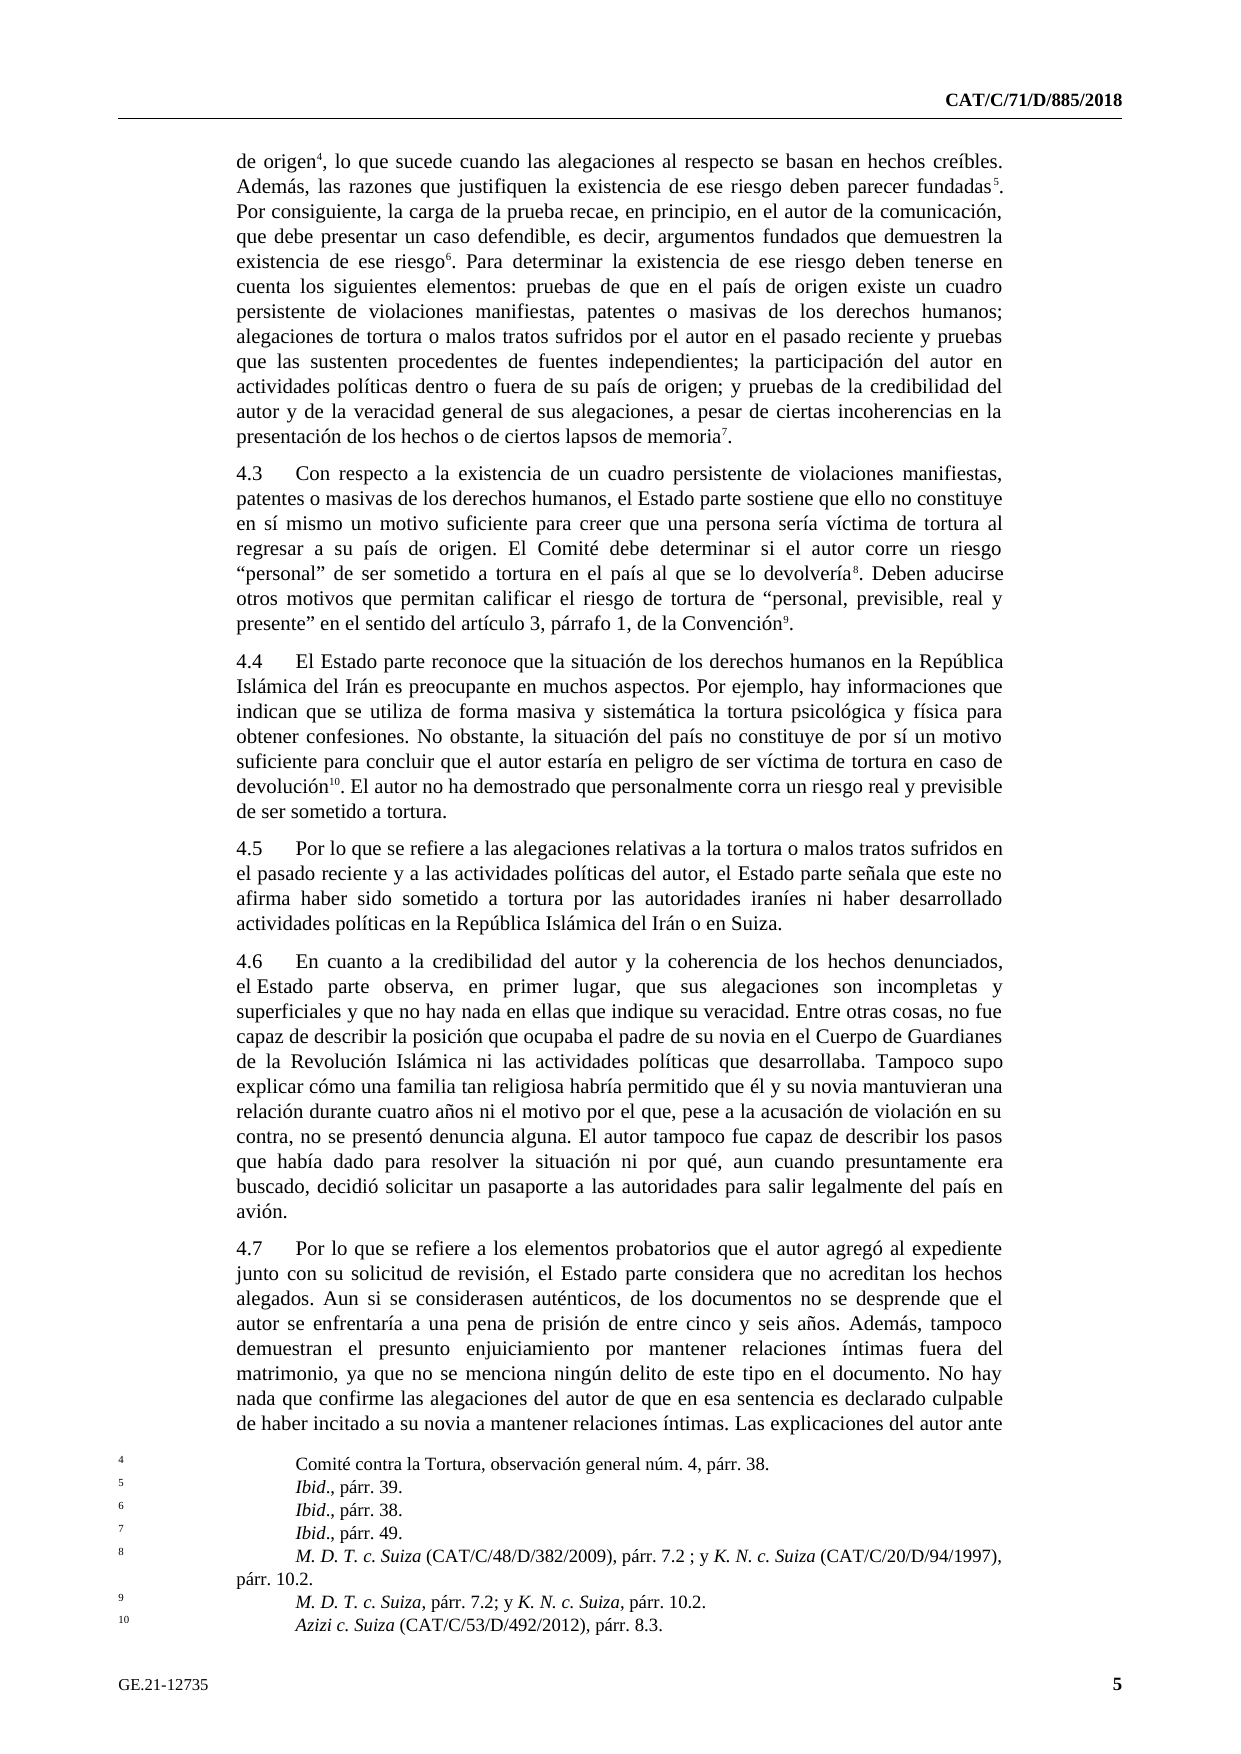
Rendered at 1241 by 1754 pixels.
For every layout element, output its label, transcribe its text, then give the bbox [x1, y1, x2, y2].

text 4.6 En cuanto a la credibilidad del autor y la coherencia de los hechos denunciados, el Estado parte observa, en primer lugar, que sus alegaciones son incompletas y superficiales y que no hay nada en ellas que indique su veracidad. Entre otras cosas, no fue capaz de describir la posición que ocupaba el padre de su novia en el Cuerpo de Guardianes de la Revolución Islámica ni las actividades políticas que desarrollaba. Tampoco supo explicar cómo una familia tan religiosa habría permitido que él y su novia mantuvieran una relación durante cuatro años ni el motivo por el que, pese a la acusación de violación en su contra, no se presentó denuncia alguna. El autor tampoco fue capaz de describir los pasos que había dado para resolver la situación ni por qué, aun cuando presuntamente era buscado, decidió solicitar un pasaporte a las autoridades para salir legalmente del país en avión. [236, 948, 1004, 1223]
text 4.4 El Estado parte reconoce que la situación de los derechos humanos en la República Islámica del Irán es preocupante en muchos aspectos. Por ejemplo, hay informaciones que indican que se utiliza de forma masiva y sistemática la tortura psicológica y física para obtener confesiones. No obstante, la situación del país no constituye de por sí un motivo suficiente para concluir que el autor estaría en peligro de ser víctima de tortura en caso de devolución. El autor no ha demostrado que personalmente corra un riesgo real y previsible de ser sometido a tortura. [236, 648, 1004, 823]
text 4.5 Por lo que se refiere a las alegaciones relativas a la tortura o malos tratos sufridos en el pasado reciente y a las actividades políticas del autor, el Estado parte señala que este no afirma haber sido sometido a tortura por las autoridades iraníes ni haber desarrollado actividades políticas en la República Islámica del Irán o en Suiza. [236, 835, 1004, 935]
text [236, 148, 1004, 448]
text 4.3 Con respecto a la existencia de un cuadro persistente de violaciones manifiestas, patentes o masivas de los derechos humanos, el Estado parte sostiene que ello no constituye en sí mismo un motivo suficiente para creer que una persona sería víctima de tortura al regresar a su país de origen. El Comité debe determinar si el autor corre un riesgo “personal” de ser sometido a tortura en el país al que se lo devolvería. Deben aducirse otros motivos que permitan calificar el riesgo de tortura de “personal, previsible, real y presente” en el sentido del artículo 3, párrafo 1, de la Convención. [236, 460, 1004, 635]
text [236, 1235, 1004, 1435]
